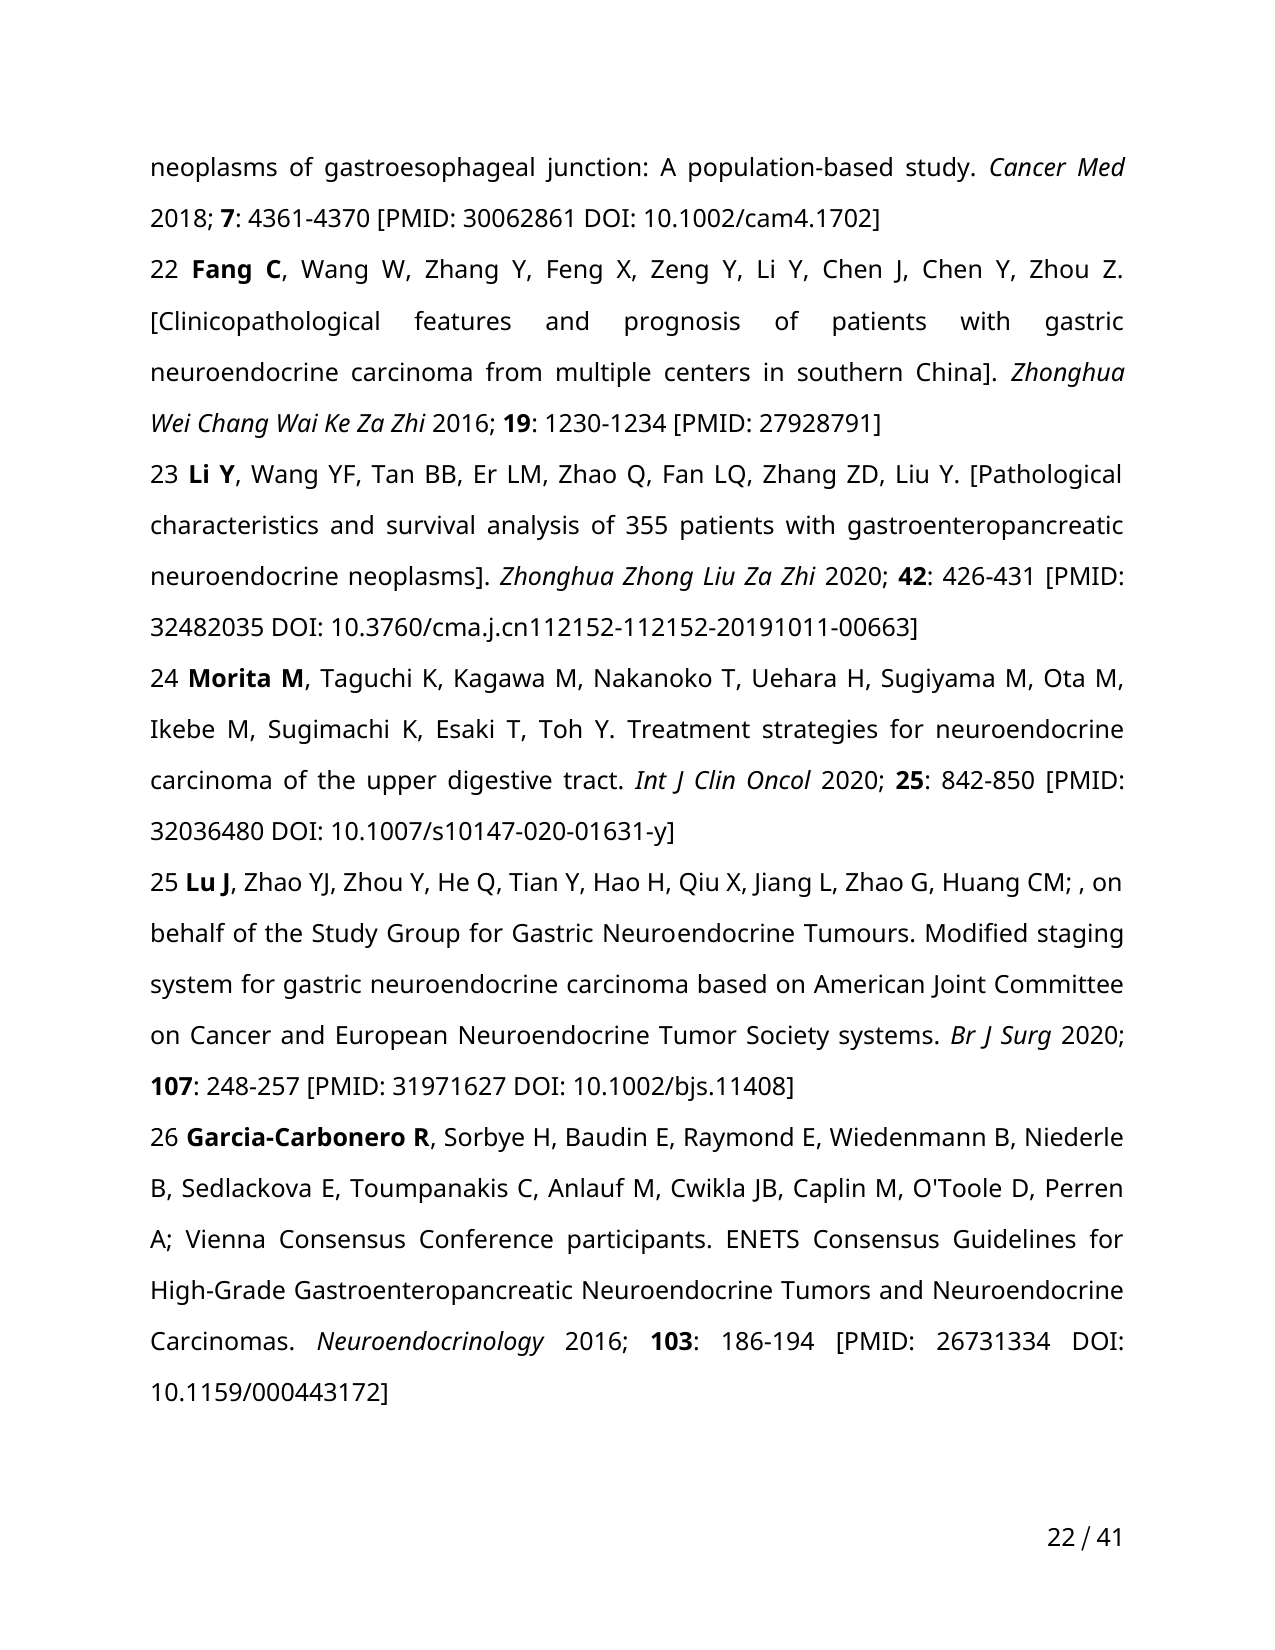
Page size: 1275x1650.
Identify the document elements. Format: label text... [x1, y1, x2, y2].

text 26 Garcia-Carbonero R, Sorbye H, Baudin E, Raymond E, Wiedenmann B, Niederle B, Sedlackova E, Toumpanakis C, Anlauf M, Cwikla JB, Caplin M, O'Toole D, Perren A; Vienna Consensus Conference participants. ENETS Consensus Guidelines for High-Grade Gastroenteropancreatic Neuroendocrine Tumors and Neuroendocrine Carcinomas. Neuroendocrinology 2016; 103: 186-194 [PMID: 26731334 DOI: 10.1159/000443172] [150, 1120, 1125, 1409]
text 22 Fang C, Wang W, Zhang Y, Feng X, Zeng Y, Li Y, Chen J, Chen Y, Zhou Z. [Clinicopathological features and prognosis of patients with gastric neuroendocrine carcinoma from multiple centers in southern China]. Zhonghua Wei Chang Wai Ke Za Zhi 2016; 19: 1230-1234 [PMID: 27928791] [150, 252, 1125, 439]
text 24 Morita M, Taguchi K, Kagawa M, Nakanoko T, Uehara H, Sugiyama M, Ota M, Ikebe M, Sugimachi K, Esaki T, Toh Y. Treatment strategies for neuroendocrine carcinoma of the upper digestive tract. Int J Clin Oncol 2020; 25: 842-850 [PMID: 32036480 DOI: 10.1007/s10147-020-01631-y] [150, 660, 1125, 848]
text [150, 150, 1125, 235]
text 25 Lu J, Zhao YJ, Zhou Y, He Q, Tian Y, Hao H, Qiu X, Jiang L, Zhao G, Huang CM; , on behalf of the Study Group for Gastric Neuroendocrine Tumours. Modified staging system for gastric neuroendocrine carcinoma based on American Joint Committee on Cancer and European Neuroendocrine Tumor Society systems. Br J Surg 2020; 107: 248-257 [PMID: 31971627 DOI: 10.1002/bjs.11408] [150, 864, 1125, 1103]
text 23 Li Y, Wang YF, Tan BB, Er LM, Zhao Q, Fan LQ, Zhang ZD, Liu Y. [Pathological characteristics and survival analysis of 355 patients with gastroenteropancreatic neuroendocrine neoplasms]. Zhonghua Zhong Liu Za Zhi 2020; 42: 426-431 [PMID: 32482035 DOI: 10.3760/cma.j.cn112152-112152-20191011-00663] [150, 456, 1125, 643]
